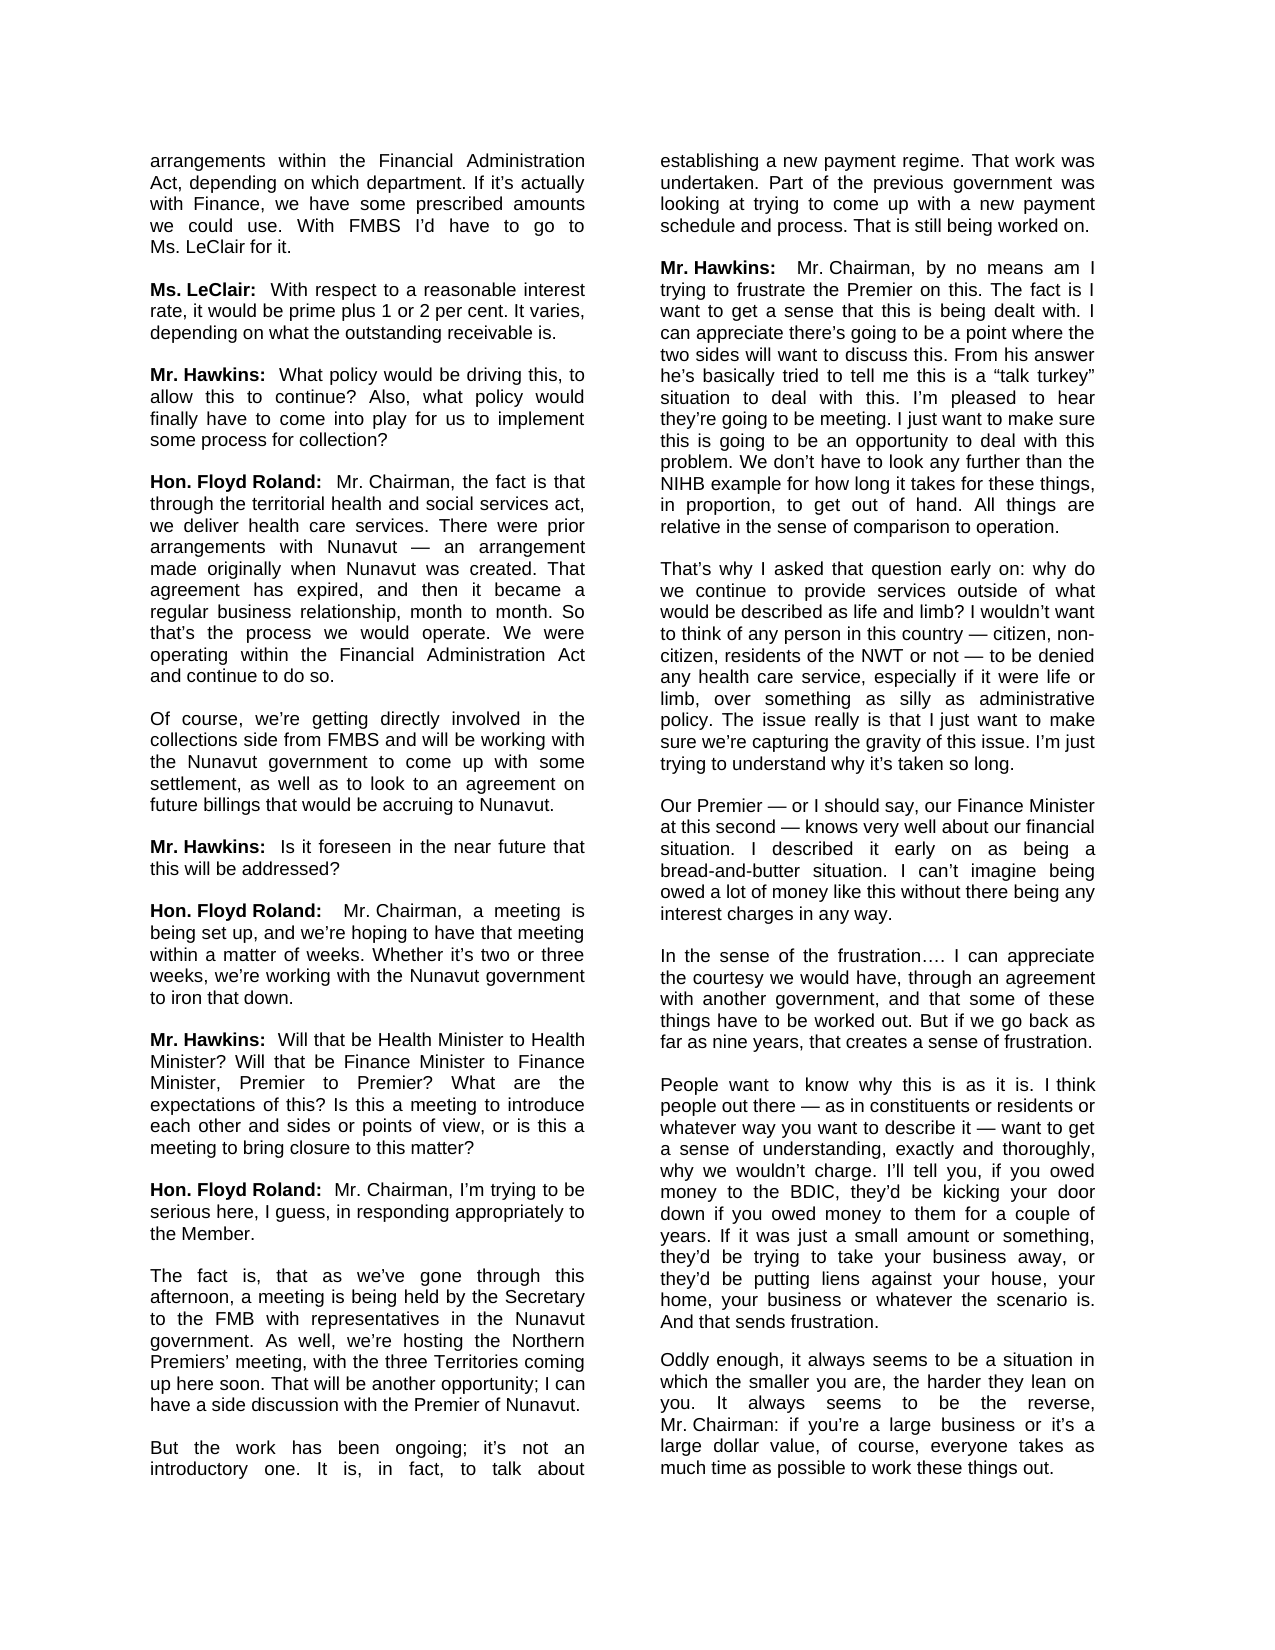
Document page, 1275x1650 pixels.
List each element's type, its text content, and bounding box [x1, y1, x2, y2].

text Mr. Hawkins: Will that be Health Minister to Health Minister? Will that be Finance Minister to Finance Minister, Premier to Premier? What are the expectations of this? Is this a meeting to introduce each other and sides or points of view, or is this a meeting to bring closure to this matter? [150, 1029, 585, 1158]
text But the work has been ongoing; it’s not an introductory one. It is, in fact, to talk about establishing a new payment regime. That work was undertaken. Part of the previous government was looking at trying to come up with a new payment schedule and process. That is still being worked on. [150, 1436, 585, 1479]
text That’s why I asked that question early on: why do we continue to provide services outside of what would be described as life and limb? I wouldn’t want to think of any person in this country — citizen, non-citizen, residents of the NWT or not — to be denied any health care service, especially if it were life or limb, over something as silly as administrative policy. The issue really is that I just want to make sure we’re capturing the gravity of this issue. I’m just trying to understand why it’s taken so long. [660, 558, 1095, 774]
text Hon. Floyd Roland: Mr. Chairman, the fact is that through the territorial health and social services act, we deliver health care services. There were prior arrangements with Nunavut — an arrangement made originally when Nunavut was created. That agreement has expired, and then it became a regular business relationship, month to month. So that’s the process we would operate. We were operating within the Financial Administration Act and continue to do so. [150, 471, 585, 687]
text Mr. Hawkins: What policy would be driving this, to allow this to continue? Also, what policy would finally have to come into play for us to implement some process for collection? [150, 364, 585, 450]
text The fact is, that as we’ve gone through this afternoon, a meeting is being held by the Secretary to the FMB with representatives in the Nunavut government. As well, we’re hosting the Northern Premiers’ meeting, with the three Territories coming up here soon. That will be another opportunity; I can have a side discussion with the Premier of Nunavut. [150, 1265, 585, 1416]
text Hon. Floyd Roland: Mr. Chairman, a meeting is being set up, and we’re hoping to have that meeting within a matter of weeks. Whether it’s two or three weeks, we’re working with the Nunavut government to iron that down. [150, 900, 585, 1008]
text In the sense of the frustration…. I can appreciate the courtesy we would have, through an agreement with another government, and that some of these things have to be worked out. But if we go back as far as nine years, that creates a sense of frustration. [660, 945, 1095, 1053]
text But the work has been ongoing; it’s not an introductory one. It is, in fact, to talk about establishing a new payment regime. That work was undertaken. Part of the previous government was looking at trying to come up with a new payment schedule and process. That is still being worked on. [660, 150, 1095, 236]
text People want to know why this is as it is. I think people out there — as in constituents or residents or whatever way you want to describe it — want to get a sense of understanding, exactly and thoroughly, why we wouldn’t charge. I’ll tell you, if you owed money to the BDIC, they’d be kicking your door down if you owed money to them for a couple of years. If it was just a small amount or something, they’d be trying to take your business away, or they’d be putting liens against your house, your home, your business or whatever the scenario is. And that sends frustration. [660, 1073, 1095, 1332]
text Mr. Hawkins: Mr. Chairman, by no means am I trying to frustrate the Premier on this. The fact is I want to get a sense that this is being dealt with. I can appreciate there’s going to be a point where the two sides will want to discuss this. From his answer he’s basically tried to tell me this is a “talk turkey” situation to deal with this. I’m pleased to hear they’re going to be meeting. I just want to make sure this is going to be an opportunity to deal with this problem. We don’t have to look any further than the NIHB example for how long it takes for these things, in proportion, to get out of hand. All things are relative in the sense of comparison to operation. [660, 257, 1095, 537]
text Oddly enough, it always seems to be a situation in which the smaller you are, the harder they lean on you. It always seems to be the reverse, Mr. Chairman: if you’re a large business or it’s a large dollar value, of course, everyone takes as much time as possible to work these things out. [660, 1349, 1095, 1478]
text Our Premier — or I should say, our Finance Minister at this second — knows very well about our financial situation. I described it early on as being a bread-and-butter situation. I can’t imagine being owed a lot of money like this without there being any interest charges in any way. [660, 795, 1095, 924]
text Hon. Floyd Roland: Mr. Chairman, I’m trying to be serious here, I guess, in responding appropriately to the Member. [150, 1179, 585, 1244]
text Mr. Hawkins: Is it foreseen in the near future that this will be addressed? [150, 836, 585, 879]
text Ms. LeClair: With respect to a reasonable interest rate, it would be prime plus 1 or 2 per cent. It varies, depending on what the outstanding receivable is. [150, 279, 585, 343]
text Of course, we’re getting directly involved in the collections side from FMBS and will be working with the Nunavut government to come up with some settlement, as well as to look to an agreement on future billings that would be accruing to Nunavut. [150, 708, 585, 816]
